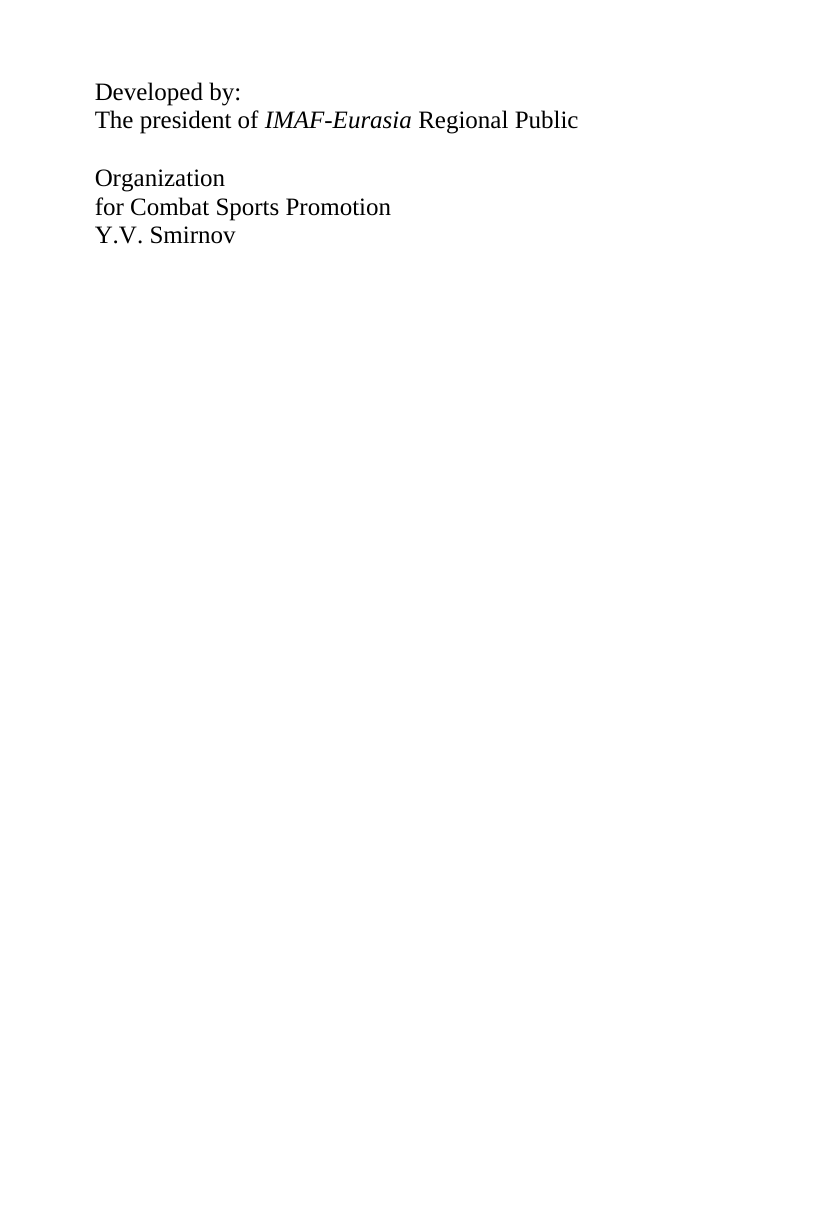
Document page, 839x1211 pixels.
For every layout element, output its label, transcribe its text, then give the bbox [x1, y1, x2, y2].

text for Combat Sports Promotion [94, 192, 744, 221]
text Y.V. Smirnov [94, 221, 744, 249]
text Organization [94, 163, 744, 192]
text Developed by: [94, 77, 744, 106]
text The president of IMAF-Eurasia Regional Public [94, 106, 744, 134]
